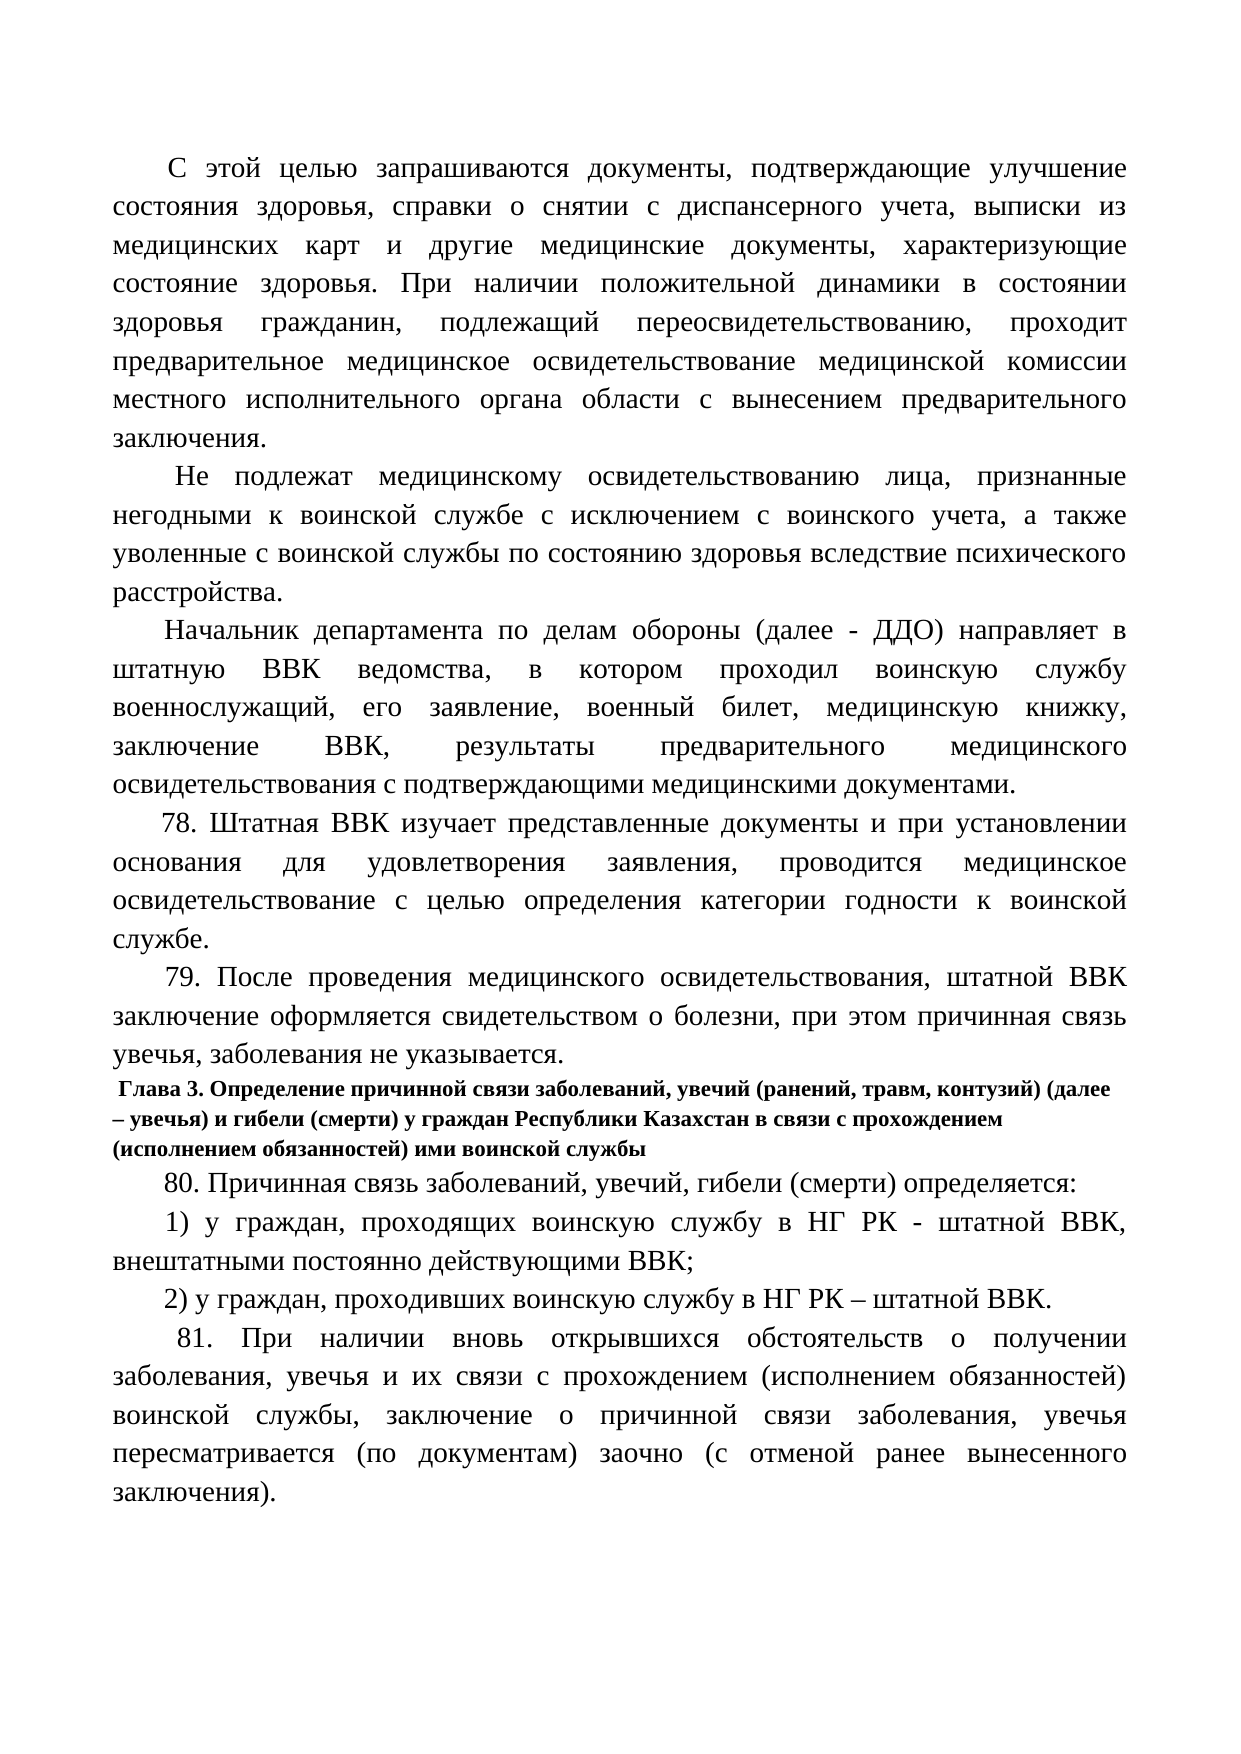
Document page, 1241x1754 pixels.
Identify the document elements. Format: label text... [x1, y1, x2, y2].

text Не подлежат медицинскому освидетельствованию лица, признанные негодными к воинской службе с исключением с воинского учета, а также уволенные с воинской службы по состоянию здоровья вследствие психического расстройства. [112, 458, 1128, 607]
text 1) у граждан, проходящих воинскую службу в НГ РК - штатной ВВК, внештатными постоянно действующими ВВК; [112, 1204, 1128, 1276]
text Глава 3. Определение причинной связи заболеваний, увечий (ранений, травм, контузий) (далее – увечья) и гибели (смерти) у граждан Республики Казахстан в связи с прохождением (исполнением обязанностей) ими воинской службы [112, 1075, 1128, 1162]
text 2) у граждан, проходивших воинскую службу в НГ РК – штатной ВВК. [112, 1281, 1128, 1315]
text Начальник департамента по делам обороны (далее - ДДО) направляет в штатную ВВК ведомства, в котором проходил воинскую службу военнослужащий, его заявление, военный билет, медицинскую книжку, заключение ВВК, результаты предварительного медицинского освидетельствования с подтверждающими медицинскими документами. [112, 612, 1128, 800]
text 79. После проведения медицинского освидетельствования, штатной ВВК заключение оформляется свидетельством о болезни, при этом причинная связь увечья, заболевания не указывается. [112, 959, 1128, 1070]
text 80. Причинная связь заболеваний, увечий, гибели (смерти) определяется: [112, 1166, 1128, 1199]
text 78. Штатная ВВК изучает представленные документы и при установлении основания для удовлетворения заявления, проводится медицинское освидетельствование с целью определения категории годности к воинской службе. [112, 805, 1128, 954]
text С этой целью запрашиваются документы, подтверждающие улучшение состояния здоровья, справки о снятии с диспансерного учета, выписки из медицинских карт и другие медицинские документы, характеризующие состояние здоровья. При наличии положительной динамики в состоянии здоровья гражданин, подлежащий переосвидетельствованию, проходит предварительное медицинское освидетельствование медицинской комиссии местного исполнительного органа области с вынесением предварительного заключения. [112, 150, 1128, 453]
text 81. При наличии вновь открывшихся обстоятельств о получении заболевания, увечья и их связи с прохождением (исполнением обязанностей) воинской службы, заключение о причинной связи заболевания, увечья пересматривается (по документам) заочно (с отменой ранее вынесенного заключения). [112, 1320, 1128, 1507]
